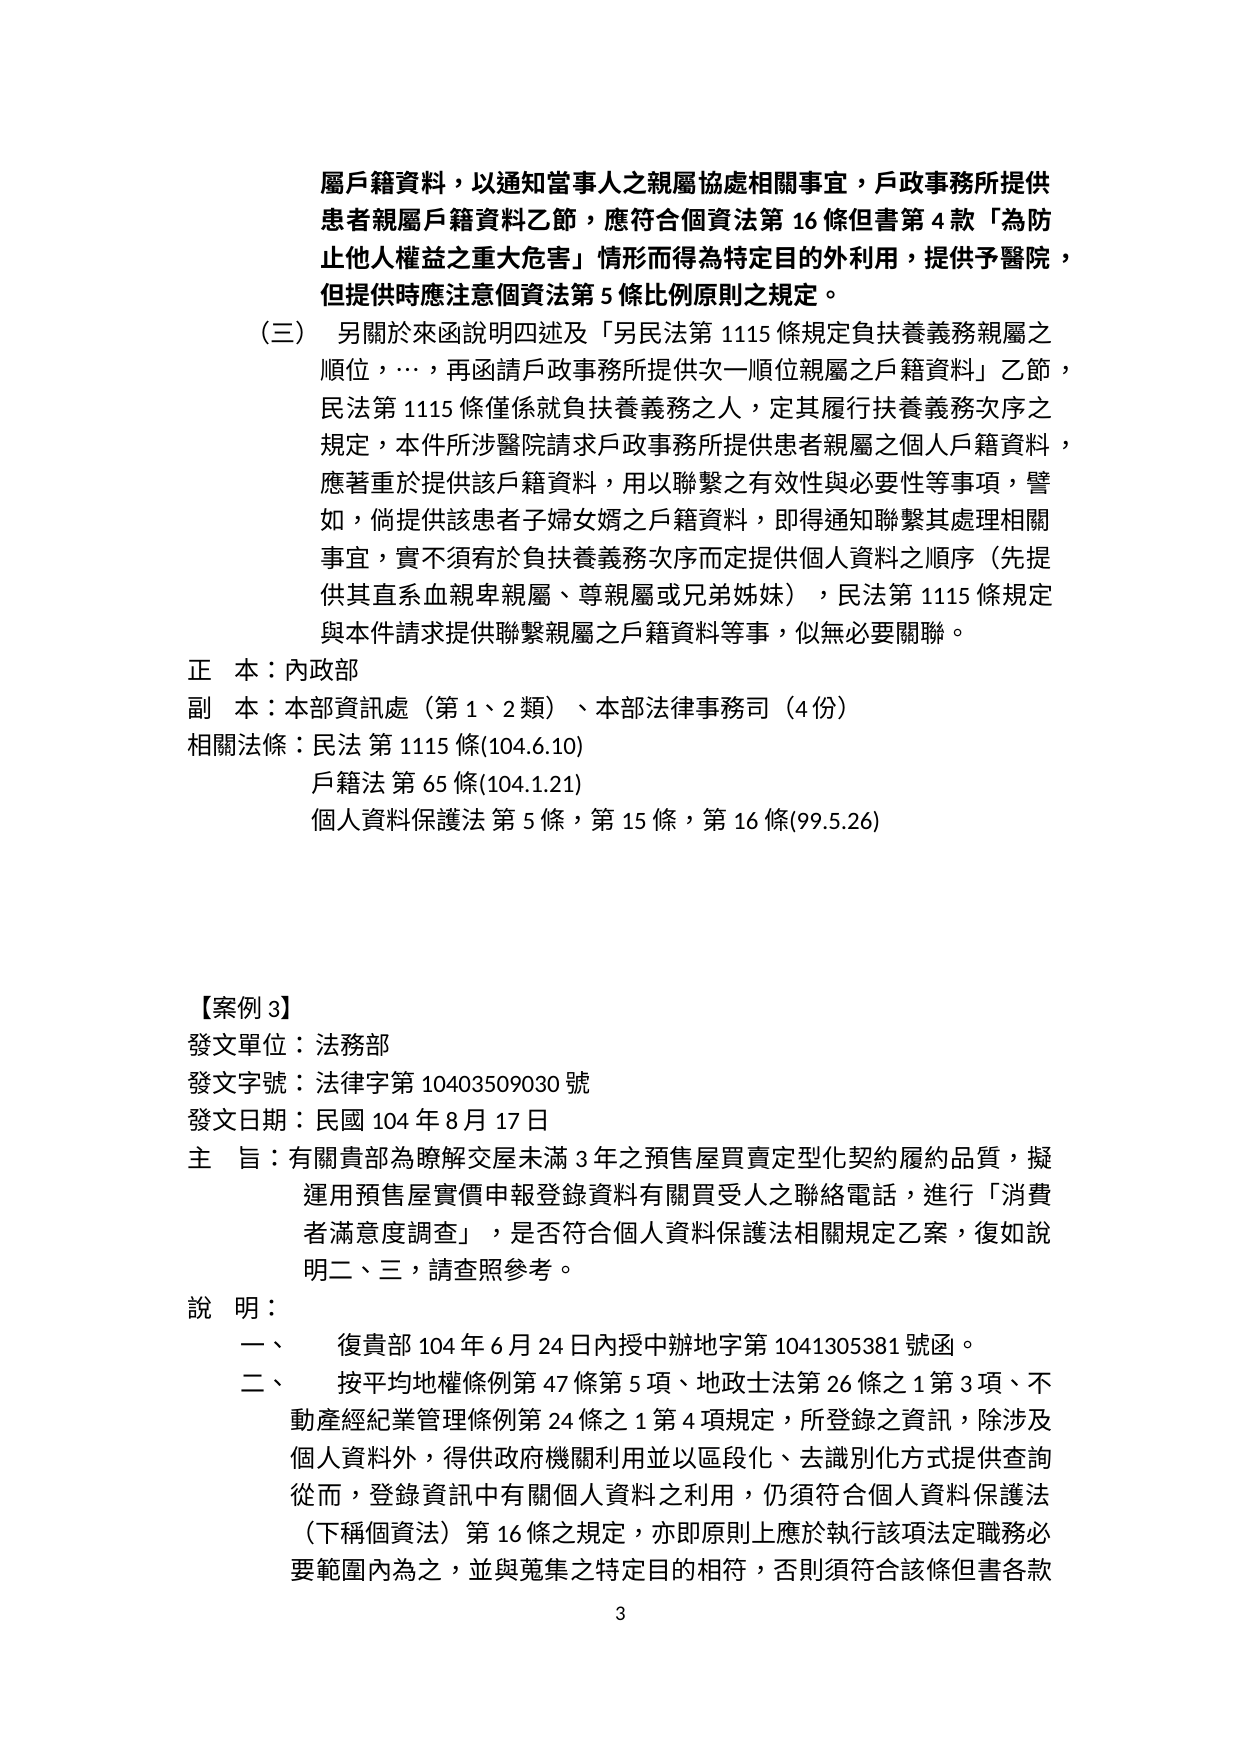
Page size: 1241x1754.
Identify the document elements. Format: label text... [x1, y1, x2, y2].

table_cell 法律字第10403509030號 [315, 1063, 1053, 1100]
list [245, 162, 1053, 312]
text 副 本：本部資訊處（第1、2類）、本部法律事務司（4份） [187, 687, 1053, 725]
text 正 本：內政部 [187, 650, 1053, 687]
list 另關於來函說明四述及「另民法第1115條規定負扶養義務親屬之順位，…，再函請戶政事務所提供次一順位親屬之戶籍資料」乙節，民法第1115條僅係就負扶養義務之人，定其履行扶養義務次序之規定，本件所涉醫院請求戶政事務所提供患者親屬之個人戶籍資料，應著重於提供該戶籍資料，用以聯繫之有效性與必要性等事項，譬如，倘提供該患者子婦女婿之戶籍資料，即得通知聯繫其處理相關事宜，實不須宥於負扶養義務次序而定提供個人資料之順序（先提供其直系血親卑親屬、尊親屬或兄弟姊妹），民法第1115條規定與本件請求提供聯繫親屬之戶籍資料等事，似無必要關聯。 [245, 312, 1053, 650]
table_cell 發文日期： [187, 1100, 315, 1137]
text 說 明： [187, 1287, 1053, 1325]
list 復貴部104年6月24日內授中辦地字第1041305381號函。 [241, 1325, 1053, 1362]
text 相關法條：民法 第 1115 條(104.6.10) [187, 725, 1053, 762]
text 個人資料保護法 第 5 條，第 15 條，第 16 條(99.5.26) [311, 800, 1053, 837]
text 【案例3】 [187, 987, 1053, 1025]
table_cell 民國 104 年 8 月 17 日 [315, 1100, 1053, 1137]
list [241, 1362, 1053, 1587]
table_header 發文單位： [187, 1025, 315, 1062]
text 戶籍法 第 65 條(104.1.21) [311, 762, 1053, 800]
table_header 法務部 [315, 1025, 1053, 1062]
text 主 旨：有關貴部為瞭解交屋未滿3年之預售屋買賣定型化契約履約品質，擬運用預售屋實價申報登錄資料有關買受人之聯絡電話，進行「消費者滿意度調查」，是否符合個人資料保護法相關規定乙案，復如說明二、三，請查照參考。 [187, 1137, 1053, 1287]
table_cell 發文字號： [187, 1063, 315, 1100]
